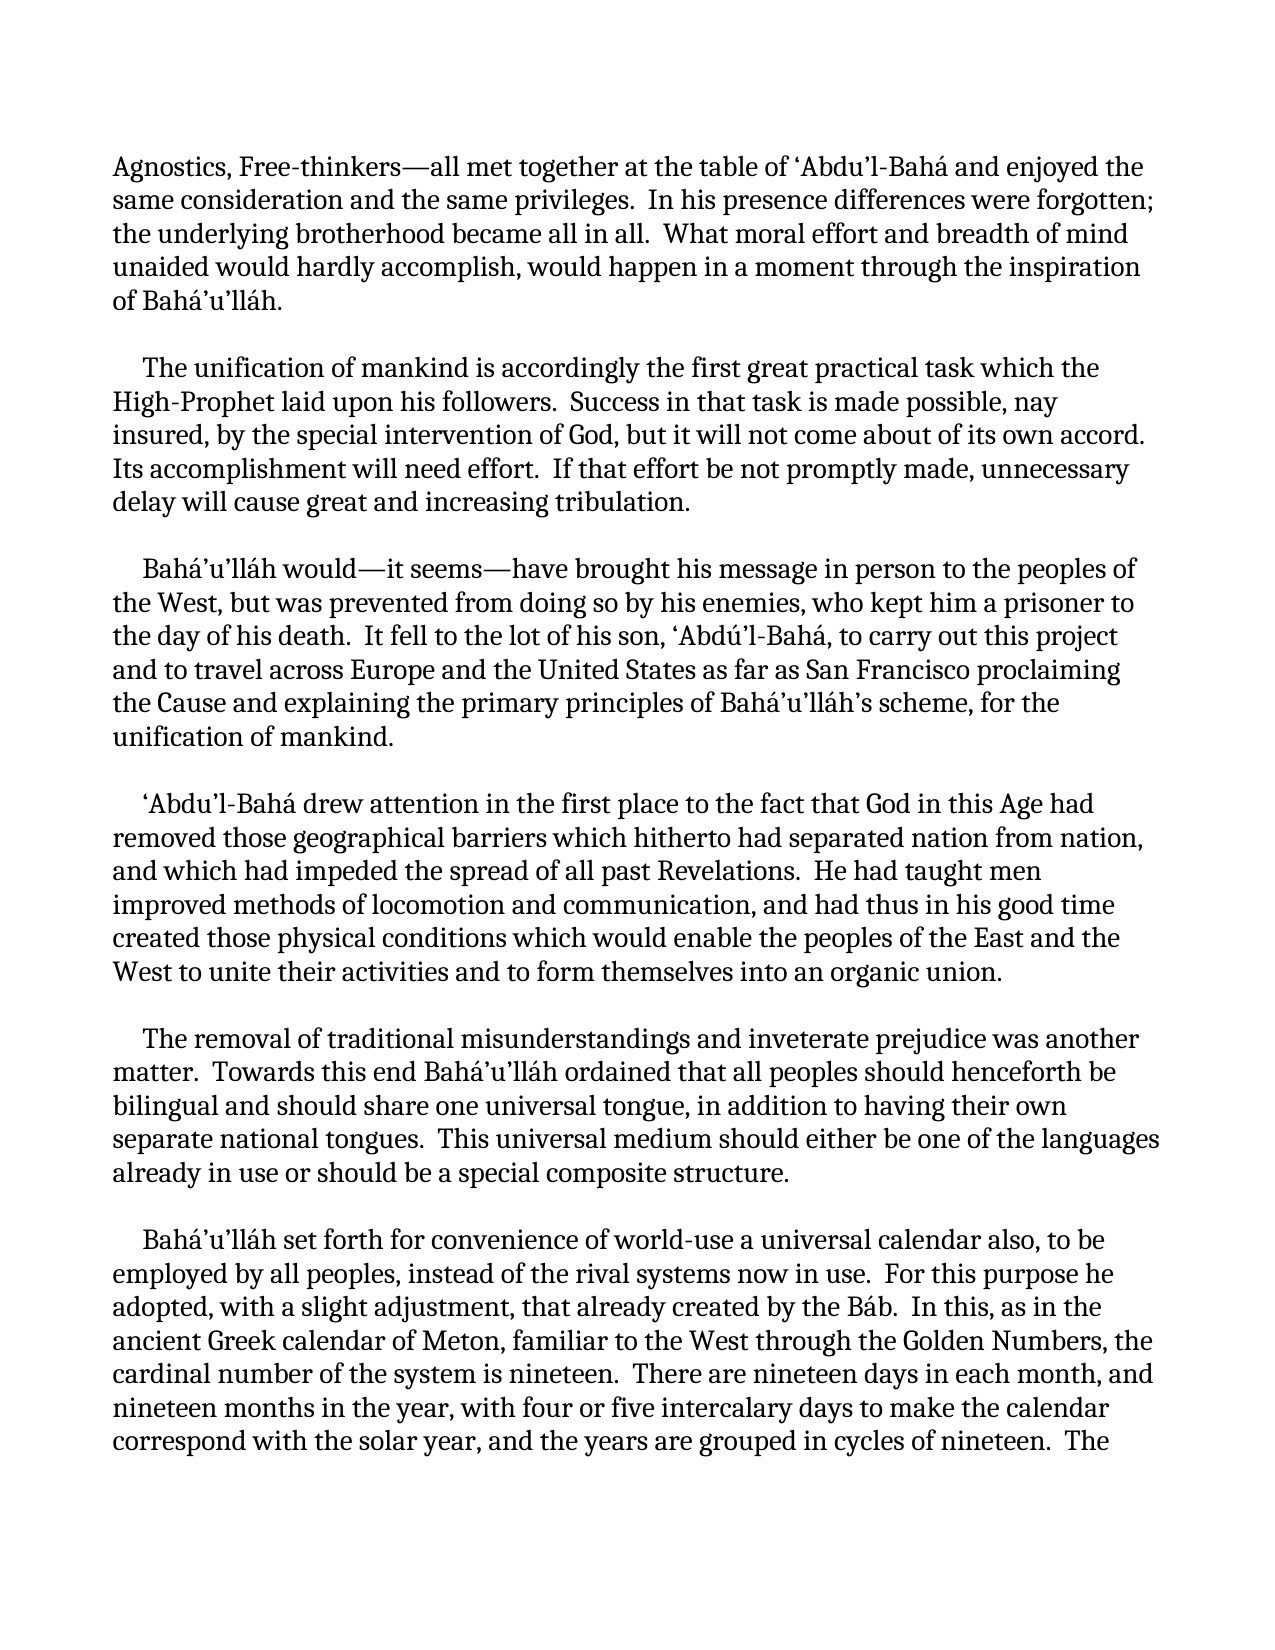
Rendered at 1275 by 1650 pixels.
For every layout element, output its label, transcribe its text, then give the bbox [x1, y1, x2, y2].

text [112, 150, 1162, 318]
text The removal of traditional misunderstandings and inveterate prejudice was another matter. Towards this end Bahá’u’lláh ordained that all peoples should henceforth be bilingual and should share one universal tongue, in addition to having their own separate national tongues. This universal medium should either be one of the languages already in use or should be a special composite structure. [112, 1022, 1162, 1190]
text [112, 1223, 1162, 1458]
text Bahá’u’lláh would—it seems—have brought his message in person to the peoples of the West, but was prevented from doing so by his enemies, who kept him a prisoner to the day of his death. It fell to the lot of his son, ‘Abdú’l-Bahá, to carry out this project and to travel across Europe and the United States as far as San Francisco proclaiming the Cause and explaining the primary principles of Bahá’u’lláh’s scheme, for the unification of mankind. [112, 552, 1162, 754]
text ‘Abdu’l-Bahá drew attention in the first place to the fact that God in this Age had removed those geographical barriers which hitherto had separated nation from nation, and which had impeded the spread of all past Revelations. He had taught men improved methods of locomotion and communication, and had thus in his good time created those physical conditions which would enable the peoples of the East and the West to unite their activities and to form themselves into an organic union. [112, 787, 1162, 988]
text The unification of mankind is accordingly the first great practical task which the High-Prophet laid upon his followers. Success in that task is made possible, nay insured, by the special intervention of God, but it will not come about of its own accord. Its accomplishment will need effort. If that effort be not promptly made, unnecessary delay will cause great and increasing tribulation. [112, 351, 1162, 519]
